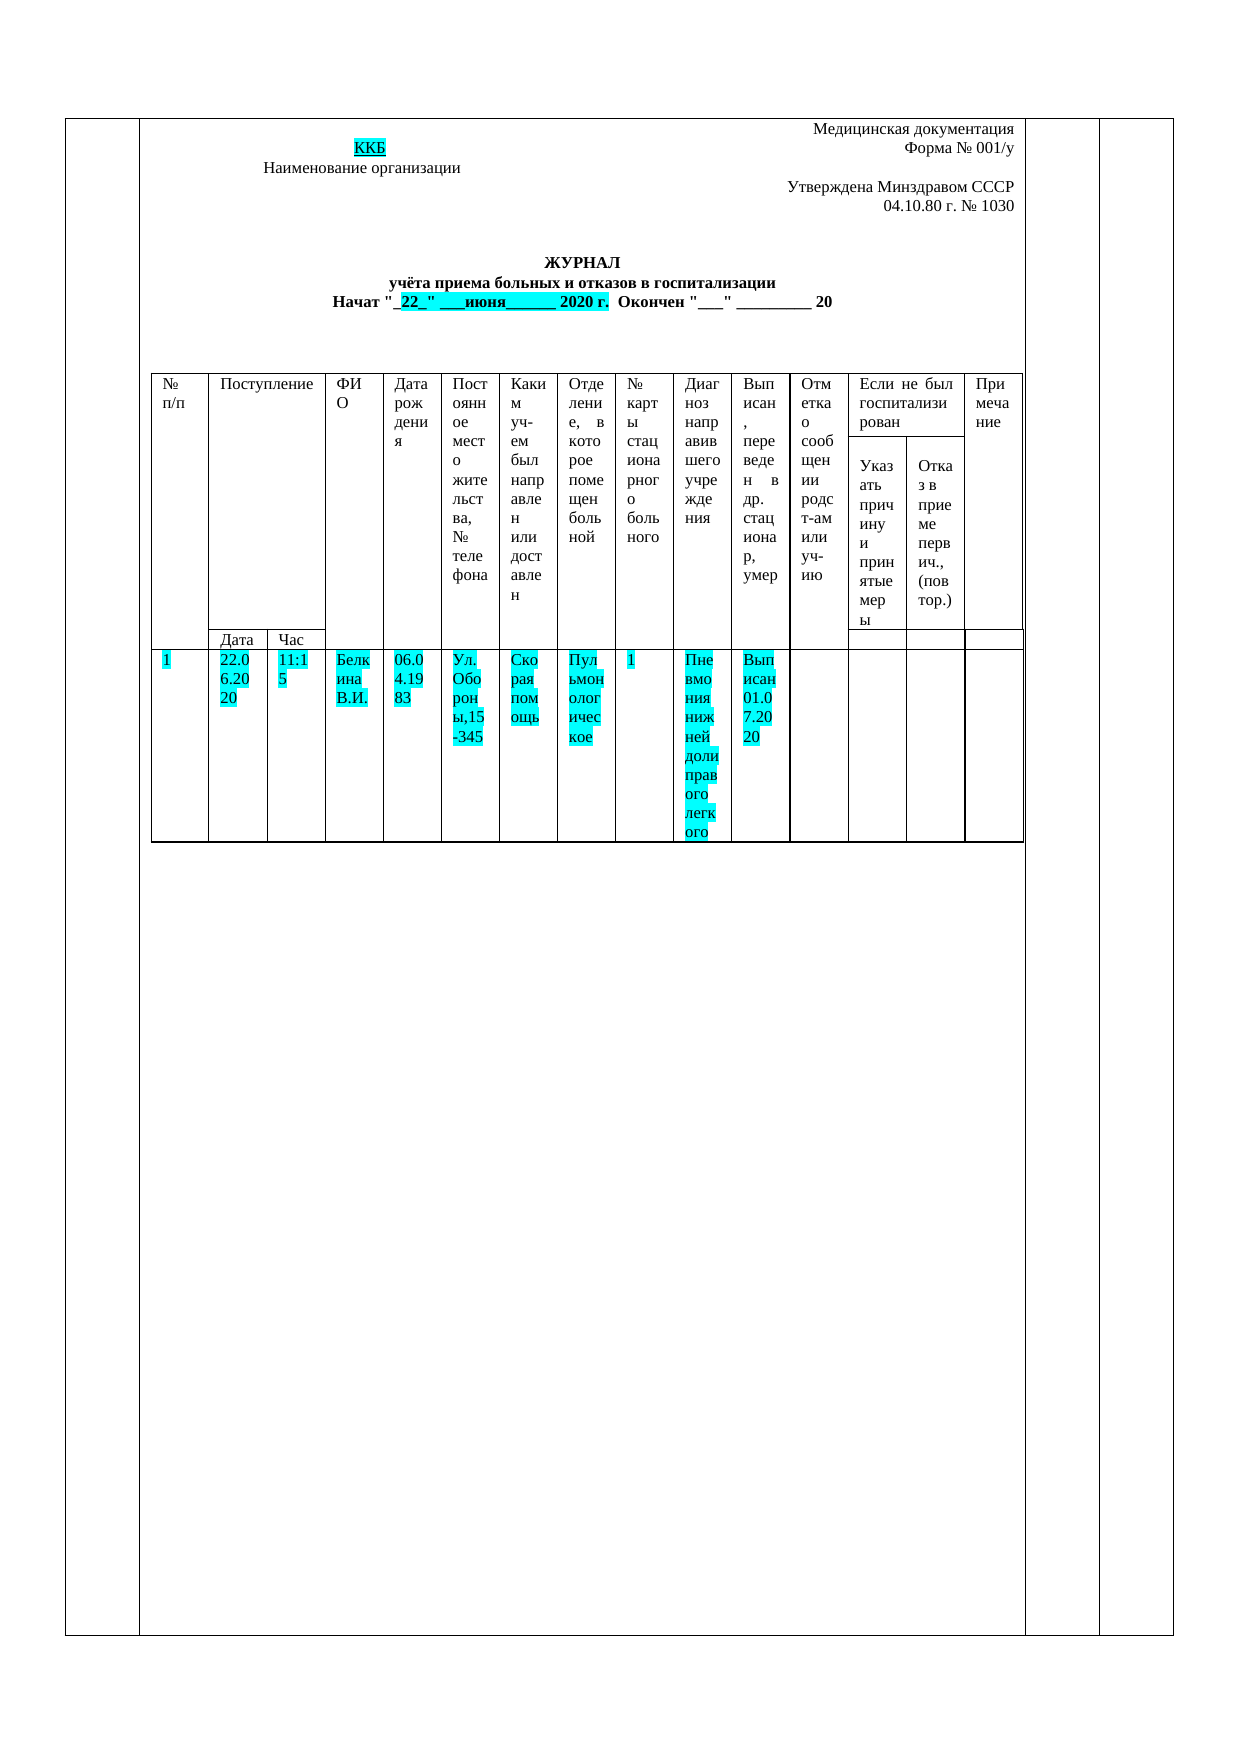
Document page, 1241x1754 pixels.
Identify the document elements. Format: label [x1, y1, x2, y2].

table_cell [1026, 119, 1099, 1635]
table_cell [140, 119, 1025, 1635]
table_cell [66, 119, 139, 1635]
table_cell [1100, 119, 1173, 1635]
